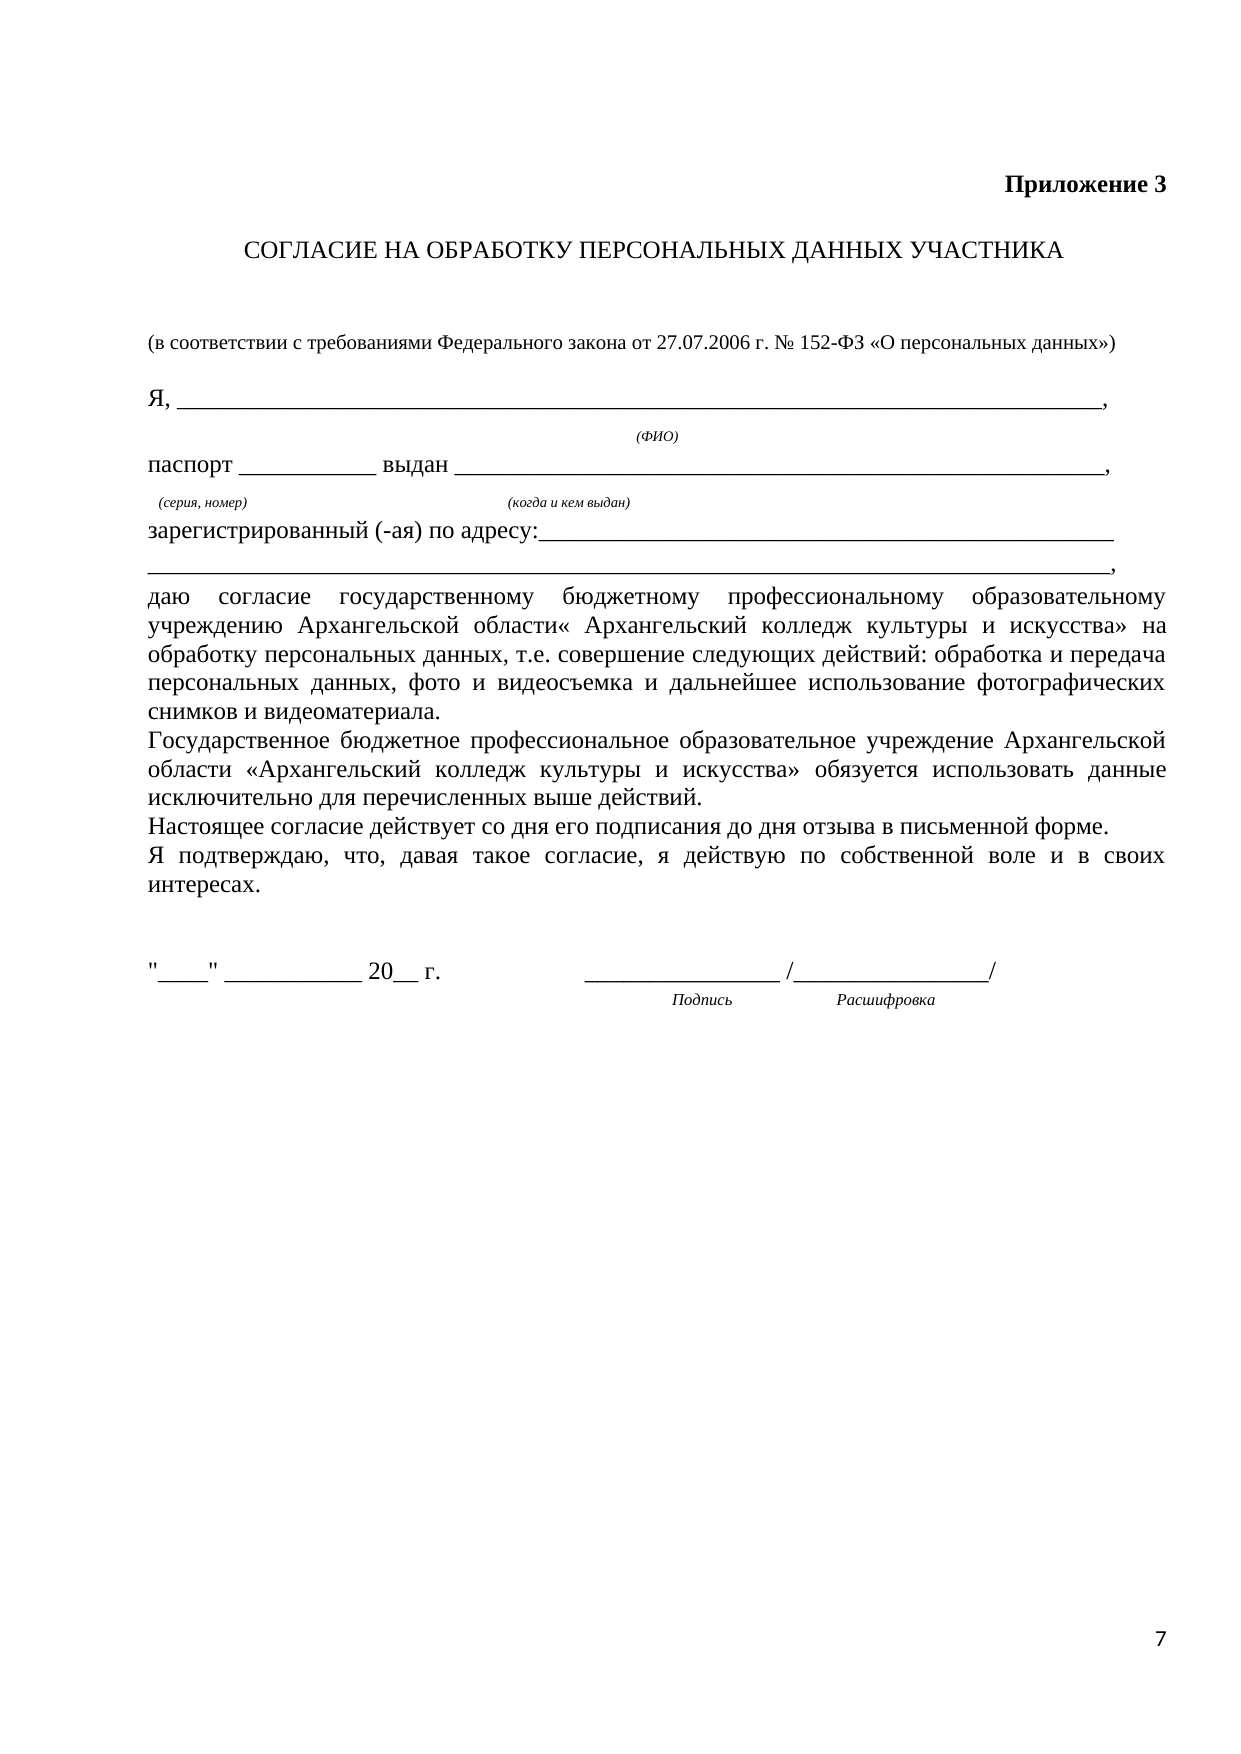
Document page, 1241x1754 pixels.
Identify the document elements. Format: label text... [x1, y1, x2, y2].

text (ФИО) [148, 416, 1167, 445]
text (в соответствии с требованиями Федерального закона от 27.07.2006 г. № 152-ФЗ «О персональных данных») [148, 330, 1167, 354]
text зарегистрированный (-ая) по адресу:______________________________________________ [148, 515, 1167, 544]
text _____________________________________________________________________________, [148, 548, 1167, 577]
text "____" ___________ 20__ г. _______________ /_______________/ [148, 955, 1167, 985]
text Подпись Расшифровка [148, 989, 1167, 1008]
text СОГЛАСИЕ НА ОБРАБОТКУ ПЕРСОНАЛЬНЫХ ДАННЫХ УЧАСТНИКА [148, 236, 1167, 296]
text паспорт ___________ выдан ____________________________________________________, [148, 449, 1167, 478]
text Приложение 3 [148, 169, 1167, 198]
text даю согласие государственному бюджетному профессиональному образовательному учреждению Архангельской области« Архангельский колледж культуры и искусства» на обработку персональных данных, т.е. совершение следующих действий: обработка и передача персональных данных, фото и видеосъемка и дальнейшее использование фотографических снимков и видеоматериала. [148, 581, 1167, 725]
text (серия, номер) (когда и кем выдан) [148, 482, 1167, 511]
text Я, __________________________________________________________________________, [148, 383, 1167, 412]
text Настоящее согласие действует со дня его подписания до дня отзыва в письменной форме. [148, 811, 1167, 840]
text Государственное бюджетное профессиональное образовательное учреждение Архангельской области «Архангельский колледж культуры и искусства» обязуется использовать данные исключительно для перечисленных выше действий. [148, 725, 1167, 811]
text Я подтверждаю, что, давая такое согласие, я действую по собственной воле и в своих интересах. [148, 840, 1167, 897]
